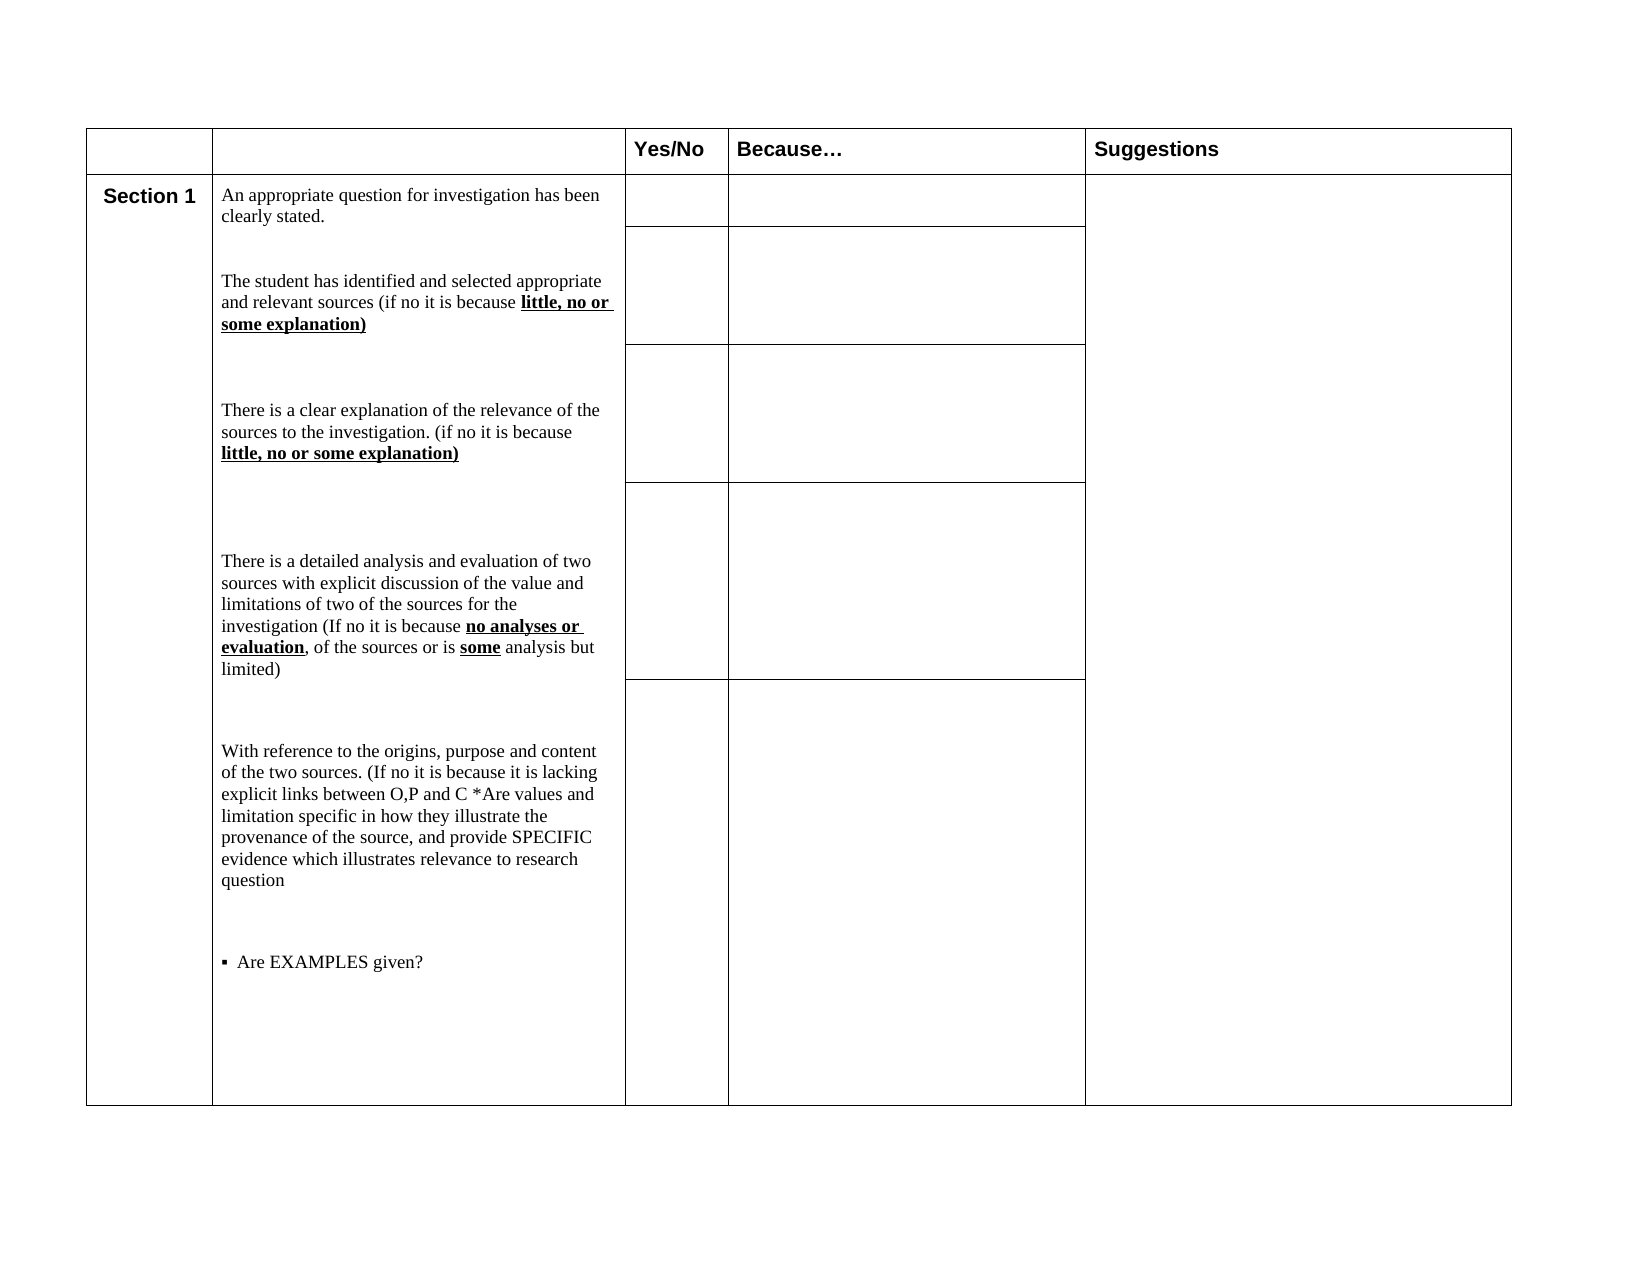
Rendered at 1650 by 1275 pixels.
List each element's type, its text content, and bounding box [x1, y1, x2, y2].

table_cell [626, 483, 728, 679]
table_header Yes/No [626, 129, 728, 174]
table_header Suggestions [1086, 129, 1511, 174]
table_cell An appropriate question for investigation has been clearly stated. The student has identified and selected appropriate and relevant sources (if no it is because little, no or some explanation) There is a clear explanation of the relevance of the sources to the investigation. (if no it is because little, no or some explanation) There is a detailed analysis and evaluation of two sources with explicit discussion of the value and limitations of two of the sources for the investigation (If no it is because no analyses or evaluation, of the sources or is some analysis but limited) With reference to the origins, purpose and content of the two sources. (If no it is because it is lacking explicit links between O,P and C *Are values and limitation specific in how they illustrate the provenance of the source, and provide SPECIFIC evidence which illustrates relevance to research question Are EXAMPLES given? [213, 175, 625, 1105]
table_cell [626, 227, 728, 344]
table_header [213, 129, 625, 174]
table_cell [729, 483, 1085, 679]
table_header Because… [729, 129, 1085, 174]
table_cell [626, 345, 728, 482]
table_cell [1086, 175, 1511, 1105]
table_cell Section 1 [87, 175, 212, 1105]
table_cell [729, 175, 1085, 226]
table_cell [626, 175, 728, 226]
table_header [87, 129, 212, 174]
table_cell [626, 680, 728, 1105]
table_cell [729, 680, 1085, 1105]
table_cell [729, 345, 1085, 482]
table_cell [729, 227, 1085, 344]
